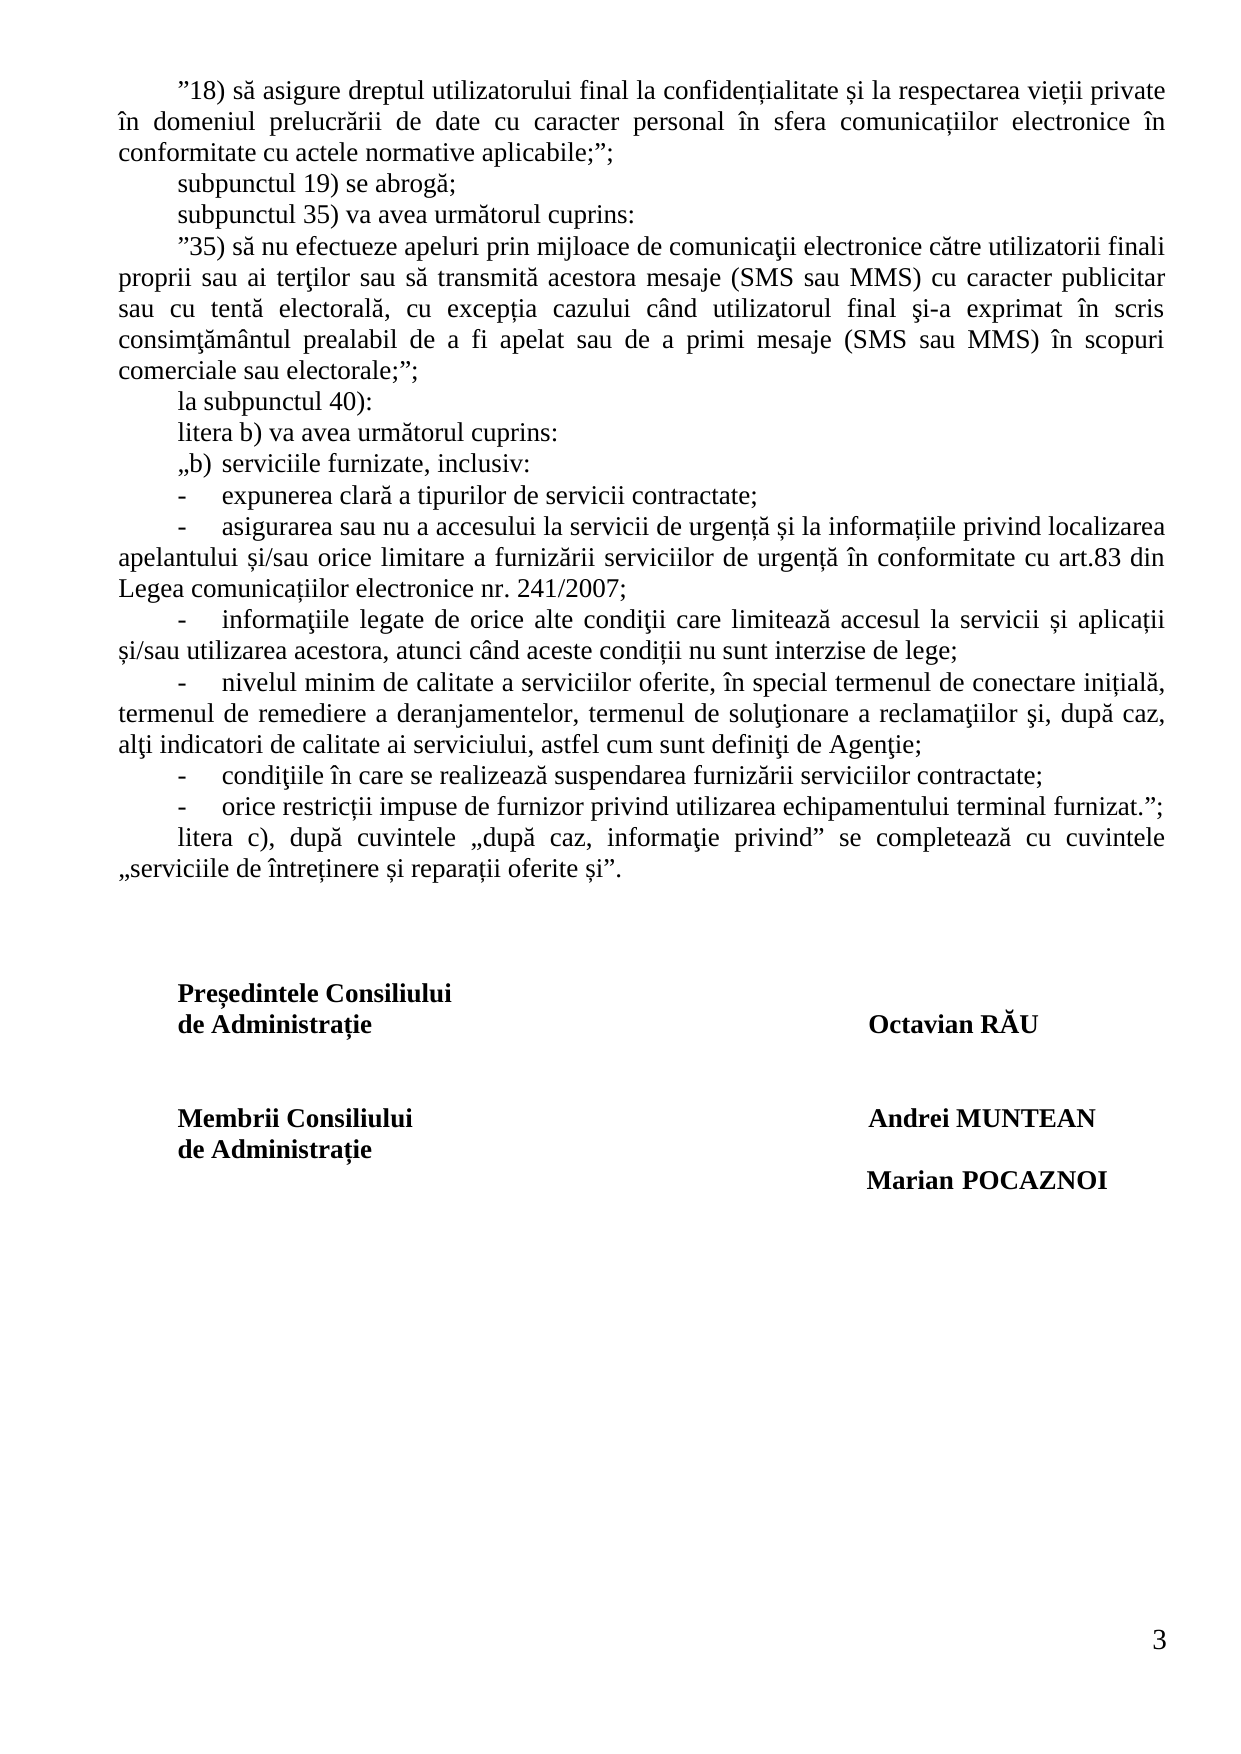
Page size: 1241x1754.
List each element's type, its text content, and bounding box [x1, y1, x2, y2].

text de Administrație Octavian RĂU [118, 1008, 1167, 1039]
text Președintele Consiliului [118, 977, 1167, 1008]
list condiţiile în care se realizează suspendarea furnizării serviciilor contractate; [118, 759, 1167, 790]
text „b) serviciile furnizate, inclusiv: [118, 448, 1167, 479]
text de Administrație [118, 1133, 1167, 1164]
text subpunctul 35) va avea următorul cuprins: [118, 198, 1167, 229]
list nivelul minim de calitate a serviciilor oferite, în special termenul de conectare inițială, termenul de remediere a deranjamentelor, termenul de soluţionare a reclamaţiilor şi, după caz, alţi indicatori de calitate ai serviciului, astfel cum sunt definiţi de Agenţie; [118, 666, 1167, 759]
text litera c), după cuvintele „după caz, informaţie privind” se completează cu cuvintele „serviciile de întreținere și reparații oferite și”. [118, 821, 1167, 884]
text la subpunctul 40): [118, 385, 1167, 416]
text ”18) să asigure dreptul utilizatorului final la confidențialitate și la respectarea vieții private în domeniul prelucrării de date cu caracter personal în sfera comunicațiilor electronice în conformitate cu actele normative aplicabile;”; [118, 74, 1167, 167]
list orice restricții impuse de furnizor privind utilizarea echipamentului terminal furnizat.”; [118, 790, 1167, 821]
list informaţiile legate de orice alte condiţii care limitează accesul la servicii și aplicații și/sau utilizarea acestora, atunci când aceste condiții nu sunt interzise de lege; [118, 603, 1167, 666]
text Membrii Consiliului Andrei MUNTEAN [118, 1102, 1167, 1133]
list expunerea clară a tipurilor de servicii contractate; [118, 479, 1167, 510]
text ”35) să nu efectueze apeluri prin mijloace de comunicaţii electronice către utilizatorii finali proprii sau ai terţilor sau să transmită acestora mesaje (SMS sau MMS) cu caracter publicitar sau cu tentă electorală, cu excepția cazului când utilizatorul final şi-a exprimat în scris consimţământul prealabil de a fi apelat sau de a primi mesaje (SMS sau MMS) în scopuri comerciale sau electorale;”; [118, 229, 1167, 385]
text litera b) va avea următorul cuprins: [118, 416, 1167, 448]
text subpunctul 19) se abrogă; [118, 167, 1167, 198]
list asigurarea sau nu a accesului la servicii de urgență și la informațiile privind localizarea apelantului și/sau orice limitare a furnizării serviciilor de urgență în conformitate cu art.83 din Legea comunicațiilor electronice nr. 241/2007; [118, 510, 1167, 603]
text Marian POCAZNOI [118, 1164, 1167, 1195]
